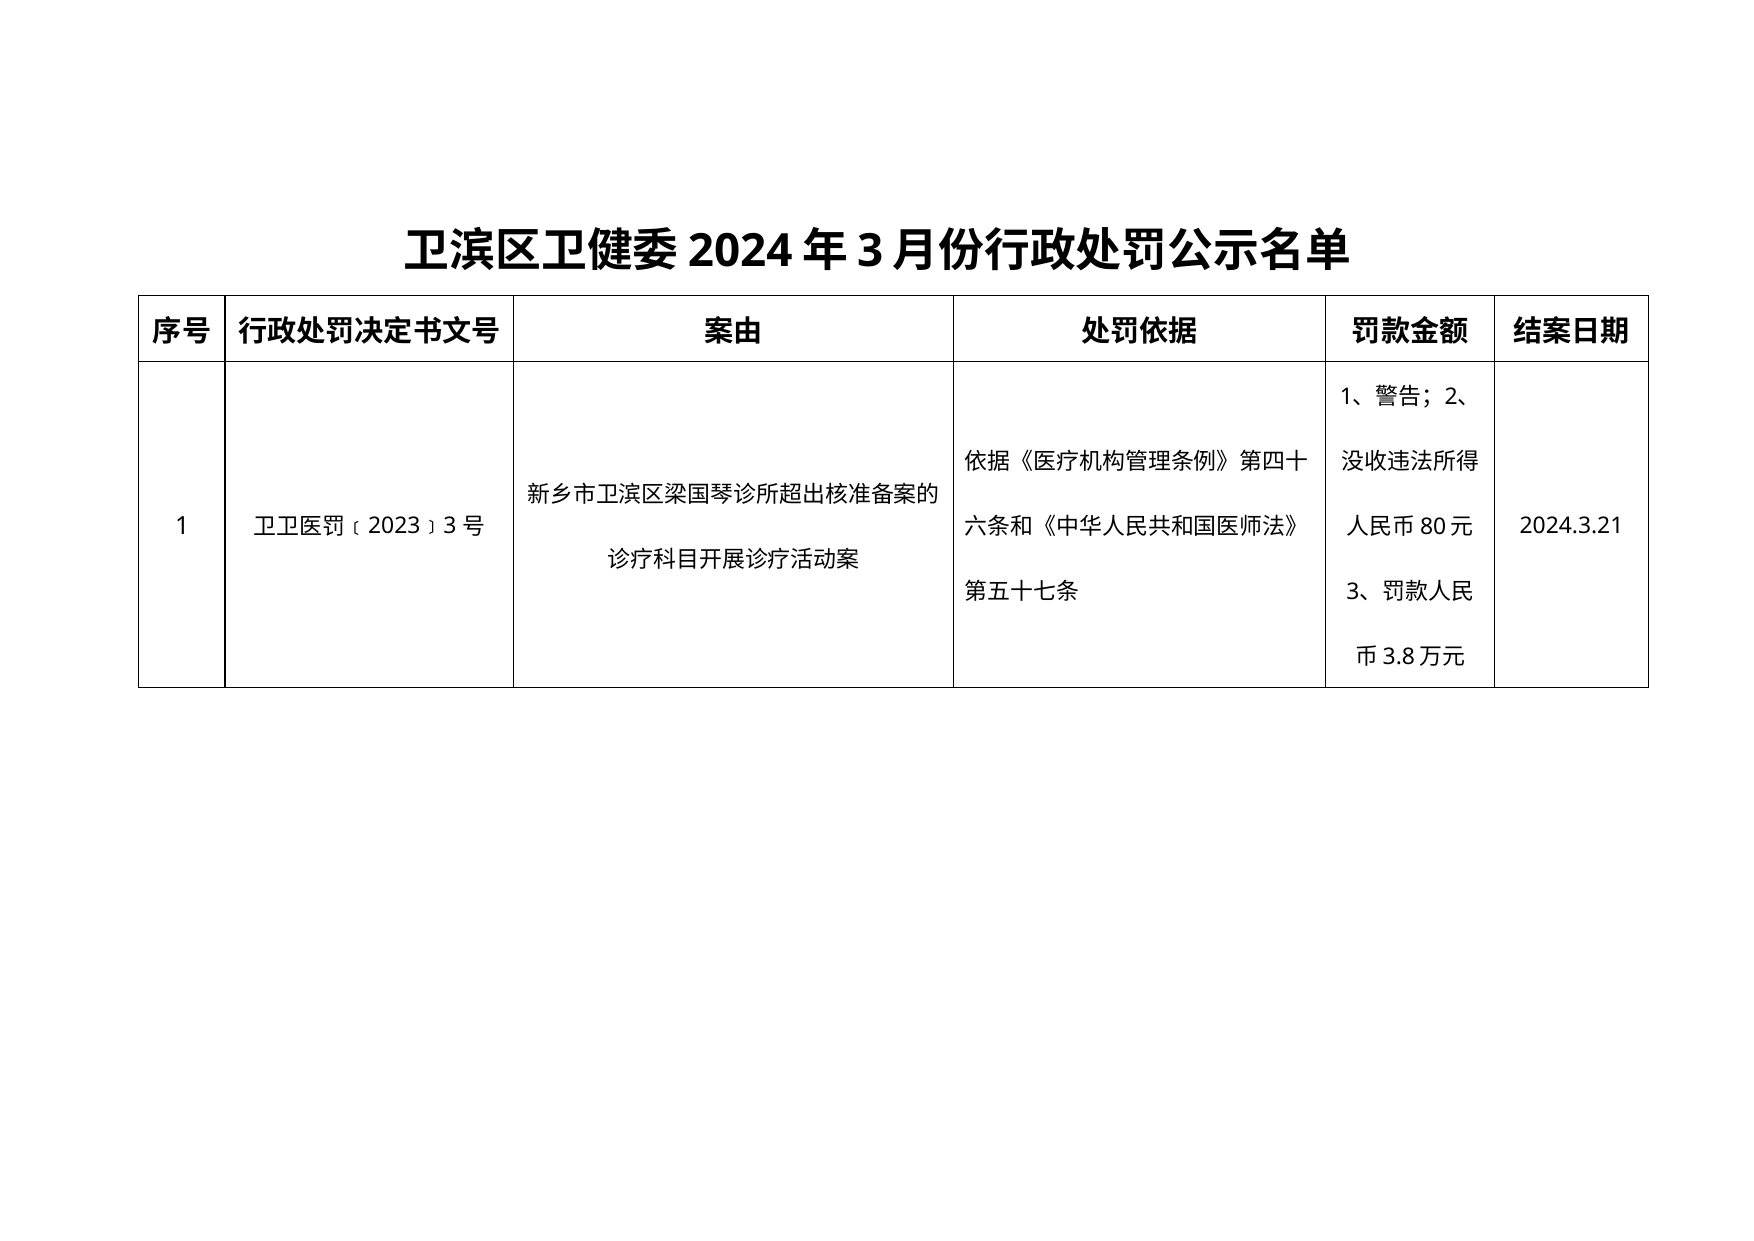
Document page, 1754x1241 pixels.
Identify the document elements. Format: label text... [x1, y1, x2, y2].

table_cell 新乡市卫滨区梁国琴诊所超出核准备案的诊疗科目开展诊疗活动案 [514, 362, 953, 687]
table_header 行政处罚决定书文号 [226, 296, 513, 361]
table_cell 依据《医疗机构管理条例》第四十六条和《中华人民共和国医师法》第五十七条 [954, 362, 1325, 687]
table_header 罚款金额 [1326, 296, 1494, 361]
table_cell 2024.3.21 [1495, 362, 1648, 687]
table_header 序号 [139, 296, 224, 361]
table_header 结案日期 [1495, 296, 1648, 361]
table_header 处罚依据 [954, 296, 1325, 361]
table_cell 卫卫医罚﹝2023﹞3 号 [226, 362, 513, 687]
text 卫滨区卫健委2024年3月份行政处罚公示名单 [150, 198, 1604, 295]
table_cell 1、警告；2、没收违法所得人民币80元3、罚款人民币3.8万元 [1326, 362, 1494, 687]
table_header 案由 [514, 296, 953, 361]
table_cell 1 [139, 362, 224, 687]
